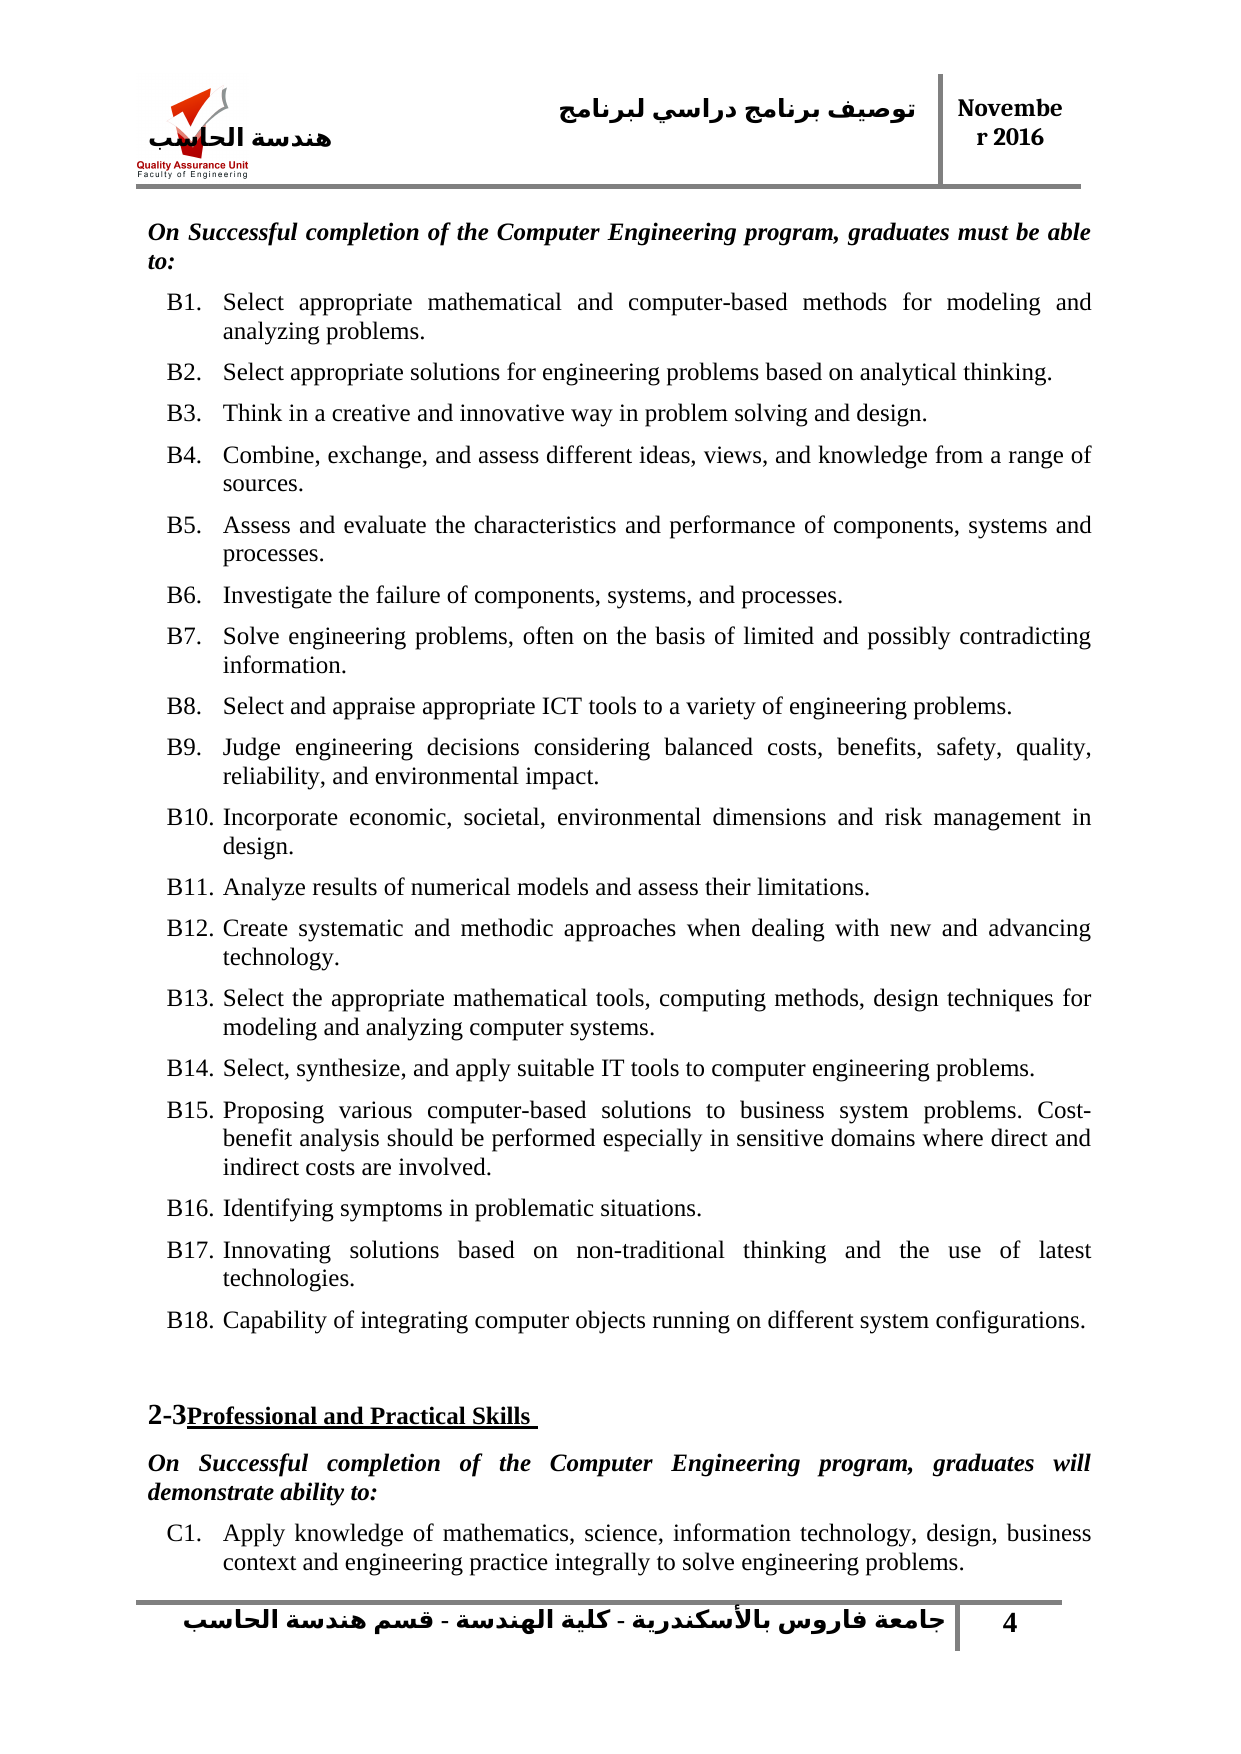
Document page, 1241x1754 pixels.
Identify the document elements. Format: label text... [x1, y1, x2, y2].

text Select appropriate solutions for engineering problems based on analytical thinking. [166, 357, 1092, 386]
text Select appropriate mathematical and computer-based methods for modeling and analyzing problems. [166, 287, 1092, 345]
text Apply knowledge of mathematics, science, information technology, design, business context and engineering practice integrally to solve engineering problems. [166, 1518, 1092, 1576]
text On Successful completion of the Computer Engineering program, graduates will demonstrate ability to: [148, 1448, 1092, 1506]
text Assess and evaluate the characteristics and performance of components, systems and processes. [166, 510, 1092, 567]
text Identifying symptoms in problematic situations. [166, 1193, 1092, 1222]
text Select, synthesize, and apply suitable IT tools to computer engineering problems. [166, 1053, 1092, 1082]
text Create systematic and methodic approaches when dealing with new and advancing technology. [166, 913, 1092, 971]
text Proposing various computer-based solutions to business system problems. Cost-benefit analysis should be performed especially in sensitive domains where direct and indirect costs are involved. [166, 1095, 1092, 1181]
picture [135, 73, 249, 184]
text Investigate the failure of components, systems, and processes. [166, 580, 1092, 608]
text On Successful completion of the Computer Engineering program, graduates must be able to: [148, 217, 1092, 275]
text Think in a creative and innovative way in problem solving and design. [166, 398, 1092, 427]
text Innovating solutions based on non-traditional thinking and the use of latest technologies. [166, 1235, 1092, 1292]
text Incorporate economic, societal, environmental dimensions and risk management in design. [166, 802, 1092, 860]
text Analyze results of numerical models and assess their limitations. [166, 872, 1092, 901]
text Select the appropriate mathematical tools, computing methods, design techniques for modeling and analyzing computer systems. [166, 983, 1092, 1041]
text Select and appraise appropriate ICT tools to a variety of engineering problems. [166, 691, 1092, 720]
text Combine, exchange, and assess different ideas, views, and knowledge from a range of sources. [166, 440, 1092, 497]
text Solve engineering problems, often on the basis of limited and possibly contradicting information. [166, 621, 1092, 678]
text Capability of integrating computer objects running on different system configurations. [166, 1305, 1092, 1333]
text 2-3Professional and Practical Skills [148, 1397, 1092, 1431]
text Judge engineering decisions considering balanced costs, benefits, safety, quality, reliability, and environmental impact. [166, 732, 1092, 790]
